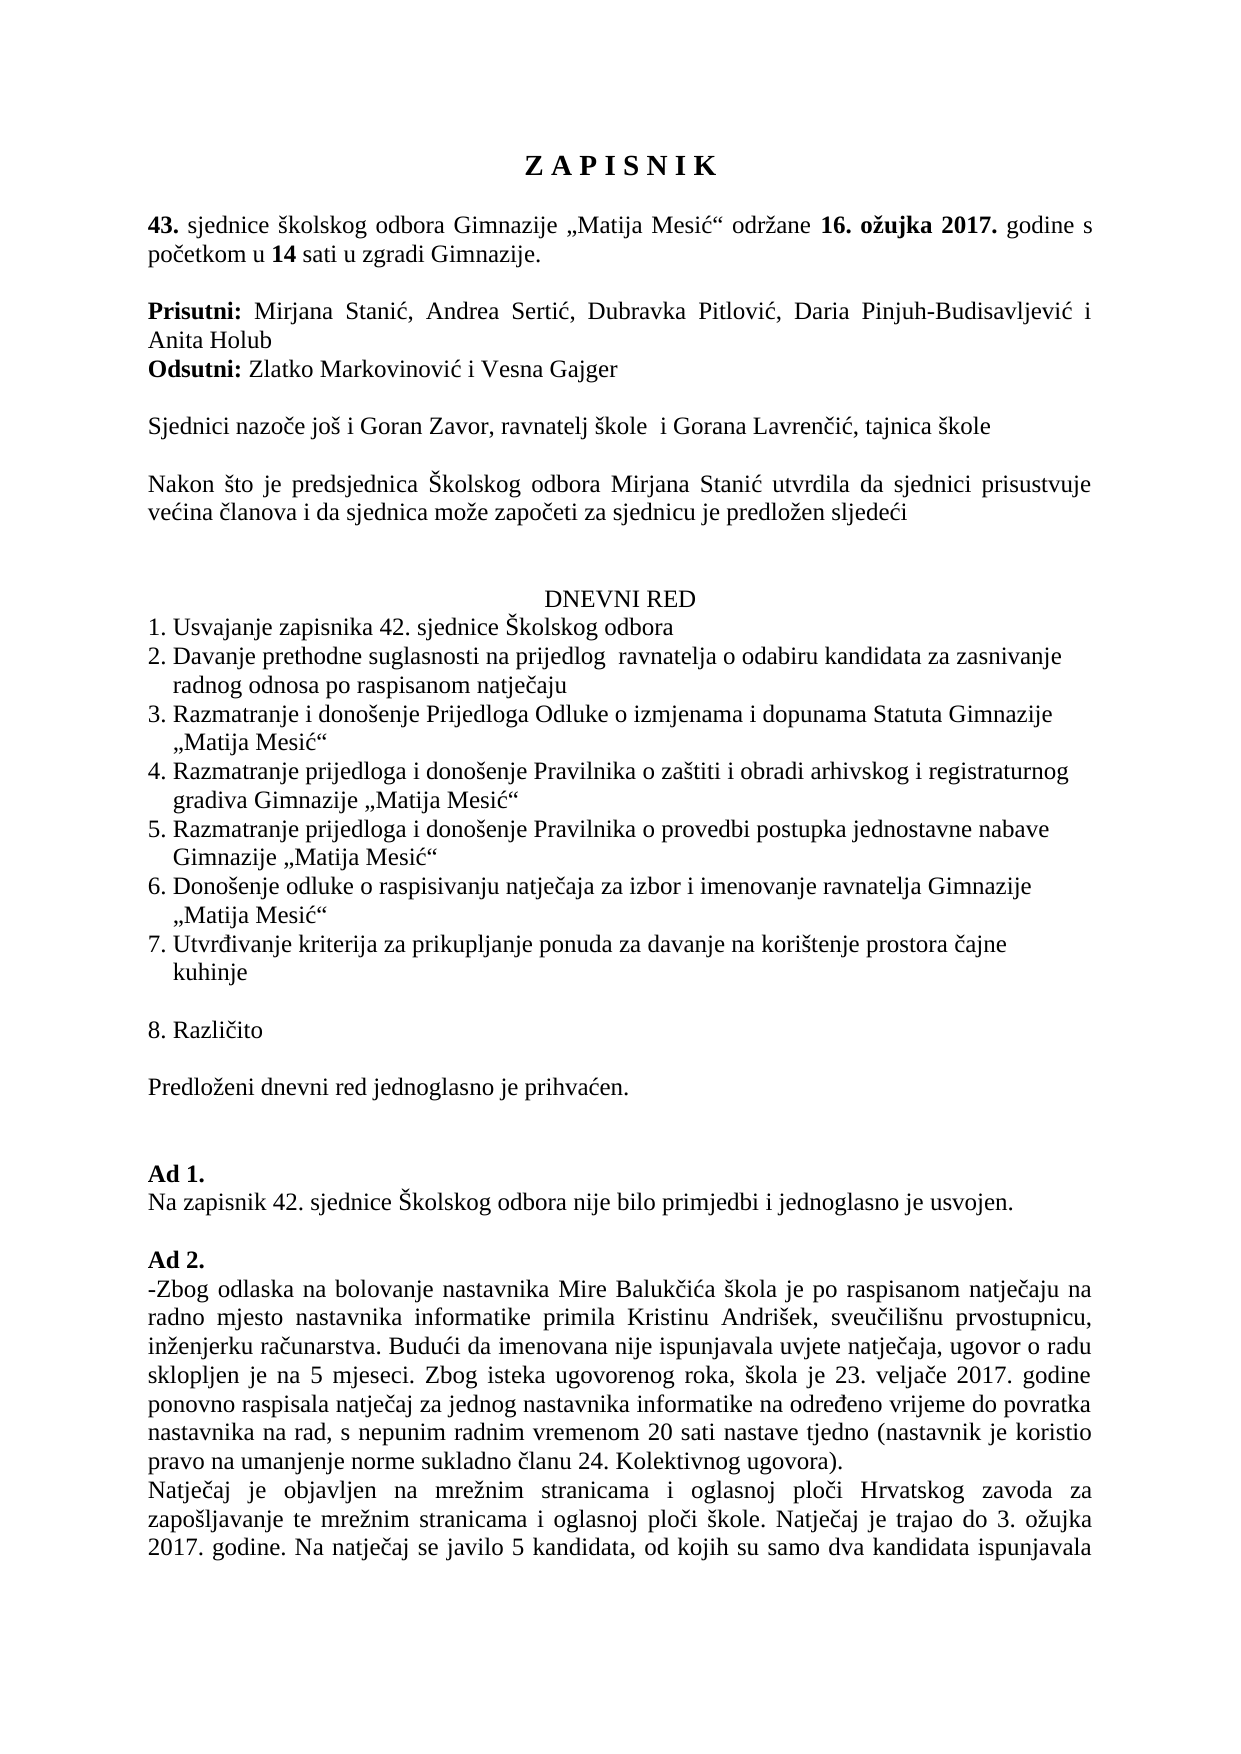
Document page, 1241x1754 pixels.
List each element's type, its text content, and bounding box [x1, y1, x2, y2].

text Predloženi dnevni red jednoglasno je prihvaćen. [148, 1072, 1093, 1101]
text Nakon što je predsjednica Školskog odbora Mirjana Stanić utvrdila da sjednici prisustvuje većina članova i da sjednica može započeti za sjednicu je predložen sljedeći [148, 469, 1093, 526]
text 5. Razmatranje prijedloga i donošenje Pravilnika o provedbi postupka jednostavne nabave [148, 814, 1093, 842]
text 43. sjednice školskog odbora Gimnazije „Matija Mesić“ održane 16. ožujka 2017. godine s početkom u 14 sati u zgradi Gimnazije. [148, 210, 1093, 267]
text Ad 2. [148, 1245, 1093, 1274]
text 3. Razmatranje i donošenje Prijedloga Odluke o izmjenama i dopunama Statuta Gimnazije [148, 699, 1093, 727]
text gradiva Gimnazije „Matija Mesić“ [148, 785, 1093, 814]
text Gimnazije „Matija Mesić“ [148, 842, 1093, 871]
text Z A P I S N I K [148, 148, 1093, 181]
text 8. Različito [148, 1015, 1093, 1044]
text radnog odnosa po raspisanom natječaju [148, 670, 1093, 699]
text DNEVNI RED [148, 584, 1093, 612]
text Ad 1. [148, 1159, 1093, 1187]
text 7. Utvrđivanje kriterija za prikupljanje ponuda za davanje na korištenje prostora čajne [148, 929, 1093, 957]
text „Matija Mesić“ [148, 900, 1093, 929]
text 2. Davanje prethodne suglasnosti na prijedlog ravnatelja o odabiru kandidata za zasnivanje [148, 641, 1093, 670]
text 6. Donošenje odluke o raspisivanju natječaja za izbor i imenovanje ravnatelja Gimnazije [148, 871, 1093, 900]
text Odsutni: Zlatko Markovinović i Vesna Gajger [148, 354, 1093, 382]
text „Matija Mesić“ [148, 727, 1093, 756]
text Na zapisnik 42. sjednice Školskog odbora nije bilo primjedbi i jednoglasno je usvojen. [148, 1187, 1093, 1216]
text Sjednici nazoče još i Goran Zavor, ravnatelj škole i Gorana Lavrenčić, tajnica škole [148, 411, 1093, 440]
text 4. Razmatranje prijedloga i donošenje Pravilnika o zaštiti i obradi arhivskog i registraturnog [148, 756, 1093, 785]
text kuhinje [148, 957, 1093, 986]
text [148, 1475, 1093, 1561]
text Prisutni: Mirjana Stanić, Andrea Sertić, Dubravka Pitlović, Daria Pinjuh-Budisavljević i Anita Holub [148, 296, 1093, 354]
text 1. Usvajanje zapisnika 42. sjednice Školskog odbora [148, 612, 1093, 641]
text -Zbog odlaska na bolovanje nastavnika Mire Balukčića škola je po raspisanom natječaju na radno mjesto nastavnika informatike primila Kristinu Andrišek, sveučilišnu prvostupnicu, inženjerku računarstva. Budući da imenovana nije ispunjavala uvjete natječaja, ugovor o radu sklopljen je na 5 mjeseci. Zbog isteka ugovorenog roka, škola je 23. veljače 2017. godine ponovno raspisala natječaj za jednog nastavnika informatike na određeno vrijeme do povratka nastavnika na rad, s nepunim radnim vremenom 20 sati nastave tjedno (nastavnik je koristio pravo na umanjenje norme sukladno članu 24. Kolektivnog ugovora). [148, 1274, 1093, 1475]
